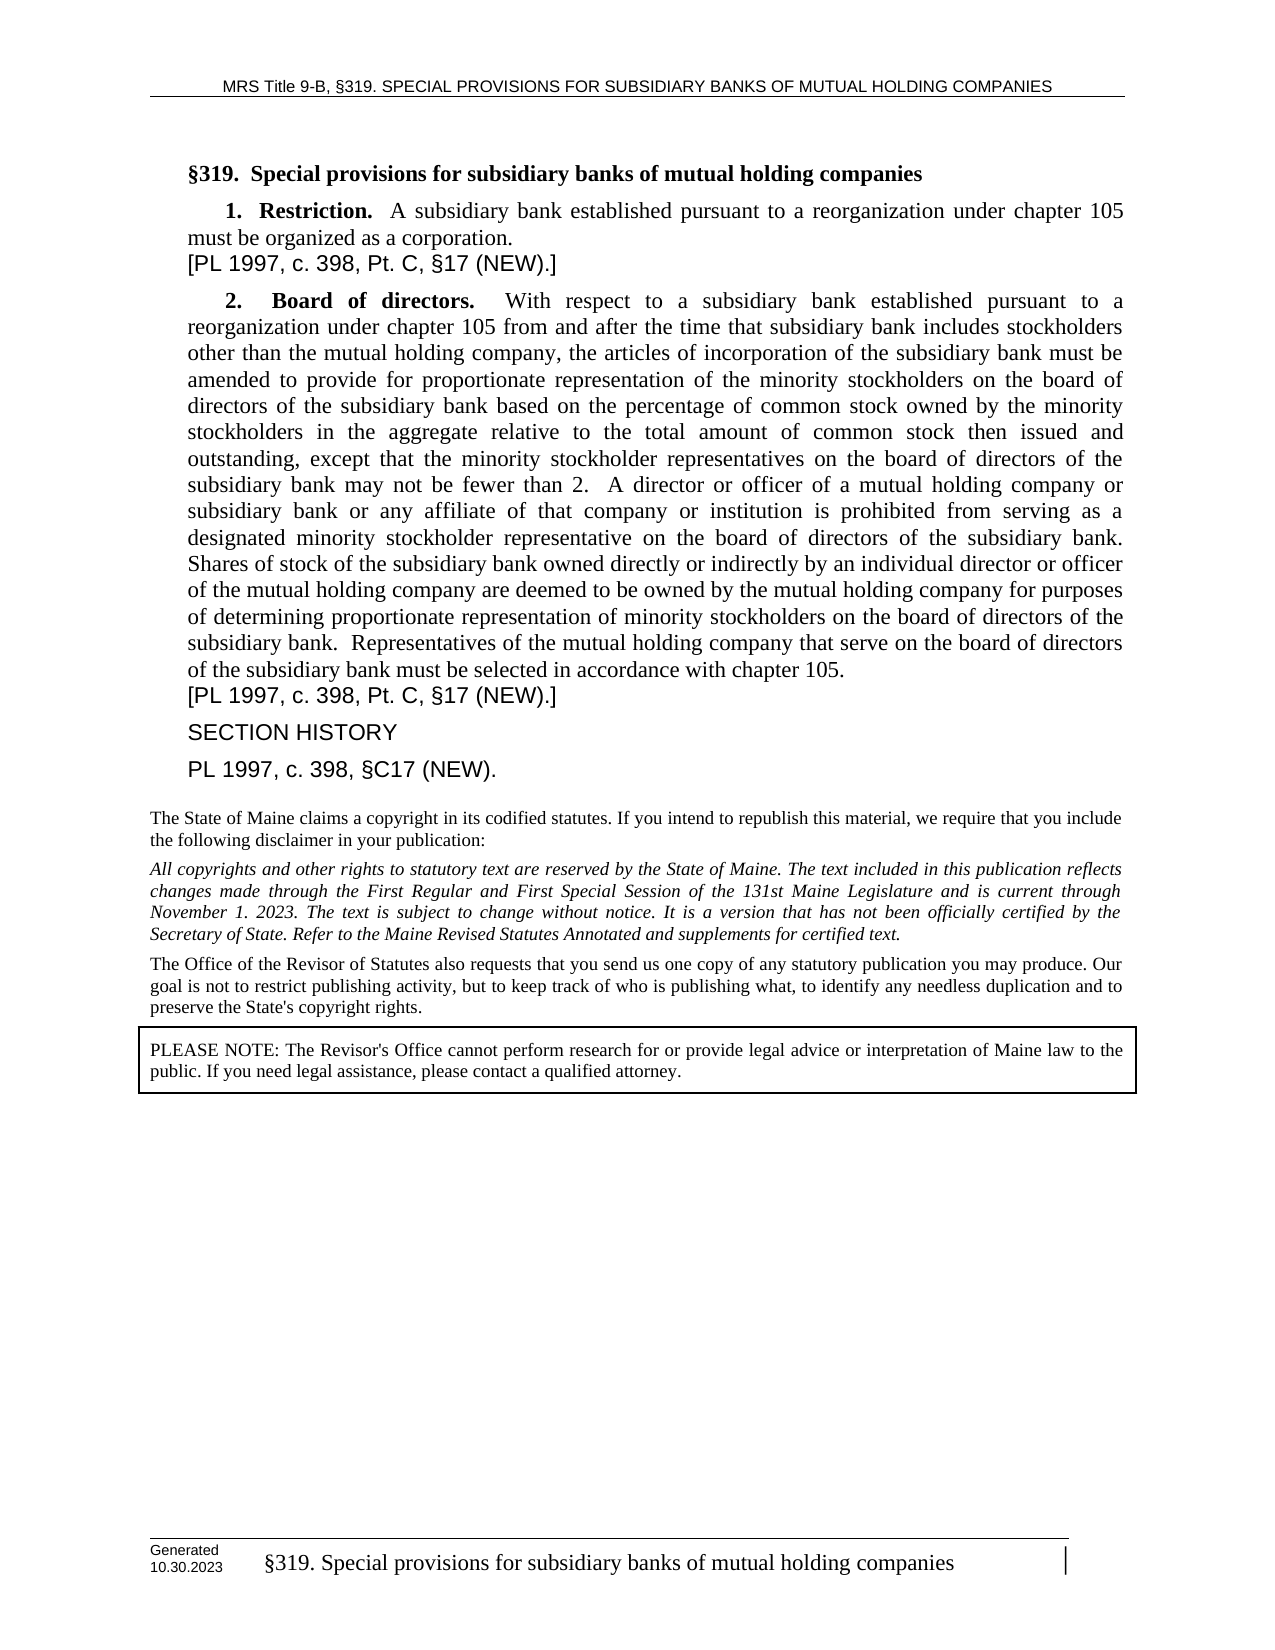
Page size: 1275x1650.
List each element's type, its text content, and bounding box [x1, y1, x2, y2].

text SECTION HISTORY [187, 719, 1125, 745]
text PL 1997, c. 398, §C17 (NEW). [187, 756, 1125, 782]
text PLEASE NOTE: The Revisor's Office cannot perform research for or provide legal advice or interpretation of Maine law to the public. If you need legal assistance, please contact a qualified attorney. [140, 1028, 1135, 1092]
text §319. Special provisions for subsidiary banks of mutual holding companies [187, 160, 1125, 187]
text 1. Restriction. A subsidiary bank established pursuant to a reorganization under chapter 105 must be organized as a corporation. [187, 197, 1125, 250]
text All copyrights and other rights to statutory text are reserved by the State of Maine. The text included in this publication reflects changes made through the First Regular and First Special Session of the 131st Maine Legislature and is current through November 1. 2023 . The text is subject to change without notice. It is a version that has not been officially certified by the Secretary of State. Refer to the Maine Revised Statutes Annotated and supplements for certified text. [150, 858, 1125, 944]
text [PL 1997, c. 398, Pt. C, §17 (NEW).] [187, 682, 1125, 708]
text The Office of the Revisor of Statutes also requests that you send us one copy of any statutory publication you may produce. Our goal is not to restrict publishing activity, but to keep track of who is publishing what, to identify any needless duplication and to preserve the State's copyright rights. [150, 953, 1125, 1018]
text [PL 1997, c. 398, Pt. C, §17 (NEW).] [187, 250, 1125, 276]
text The State of Maine claims a copyright in its codified statutes. If you intend to republish this material, we require that you include the following disclaimer in your publication: [150, 807, 1125, 850]
text 2. Board of directors. With respect to a subsidiary bank established pursuant to a reorganization under chapter 105 from and after the time that subsidiary bank includes stockholders other than the mutual holding company, the articles of incorporation of the subsidiary bank must be amended to provide for proportionate representation of the minority stockholders on the board of directors of the subsidiary bank based on the percentage of common stock owned by the minority stockholders in the aggregate relative to the total amount of common stock then issued and outstanding, except that the minority stockholder representatives on the board of directors of the subsidiary bank may not be fewer than 2. A director or officer of a mutual holding company or subsidiary bank or any affiliate of that company or institution is prohibited from serving as a designated minority stockholder representative on the board of directors of the subsidiary bank. Shares of stock of the subsidiary bank owned directly or indirectly by an individual director or officer of the mutual holding company are deemed to be owned by the mutual holding company for purposes of determining proportionate representation of minority stockholders on the board of directors of the subsidiary bank. Representatives of the mutual holding company that serve on the board of directors of the subsidiary bank must be selected in accordance with chapter 105. [187, 287, 1125, 682]
